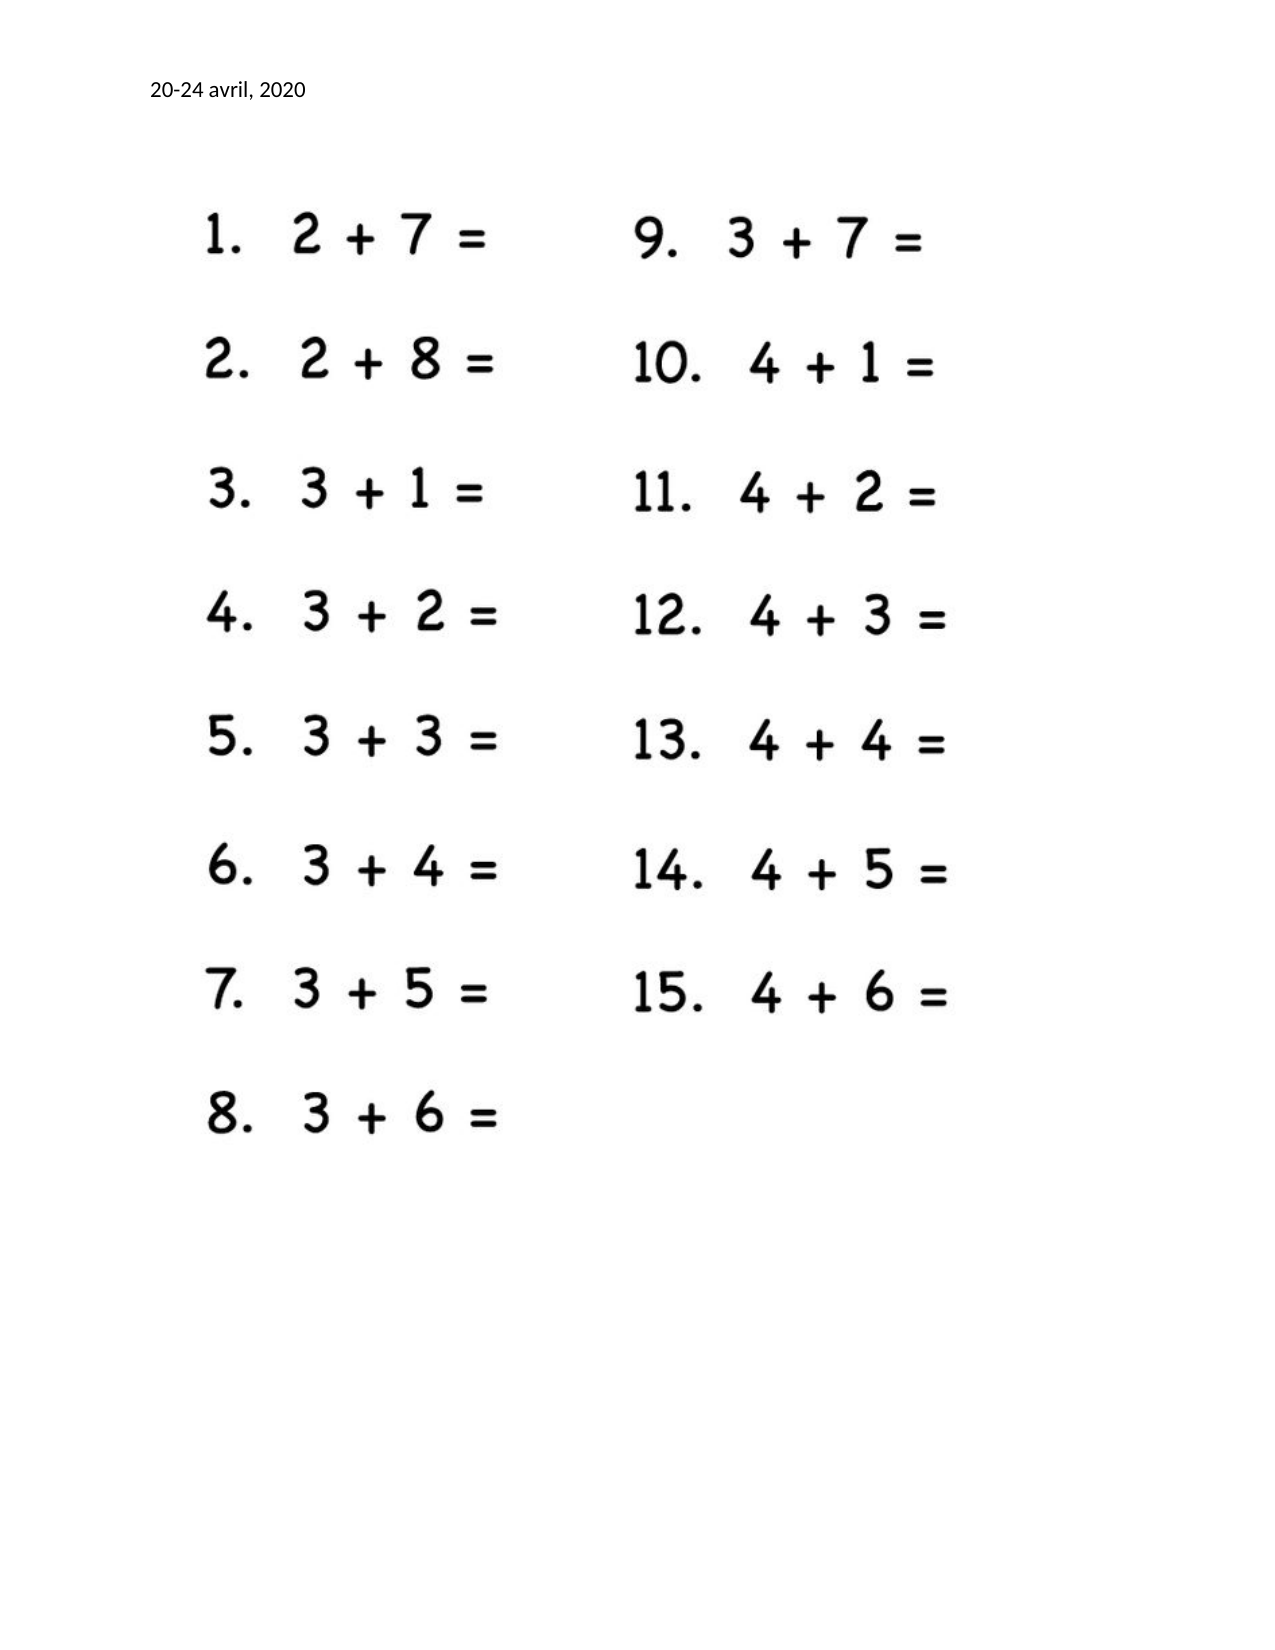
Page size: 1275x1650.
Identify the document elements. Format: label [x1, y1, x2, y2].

picture [150, 180, 1079, 1149]
